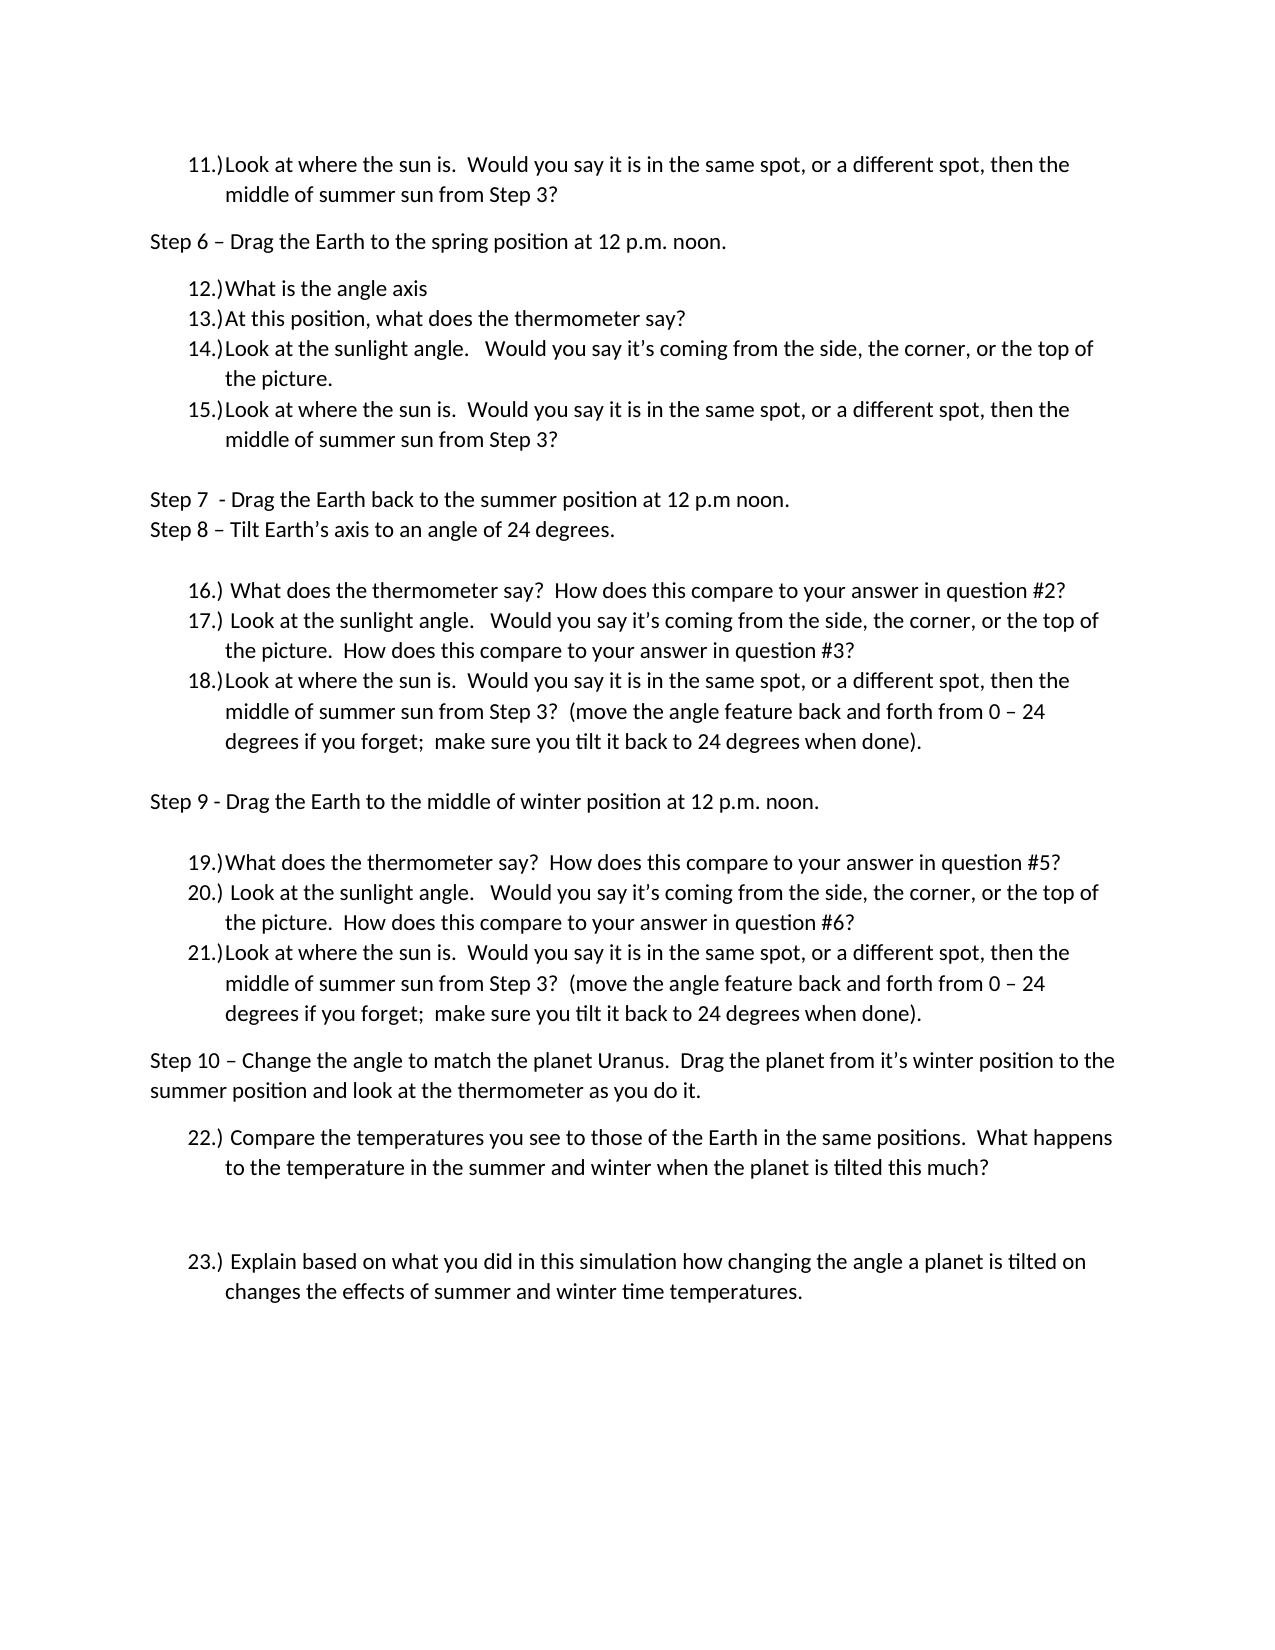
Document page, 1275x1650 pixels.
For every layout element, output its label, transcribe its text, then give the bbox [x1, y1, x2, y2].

list Look at where the sun is. Would you say it is in the same spot, or a different spot, then the middle of summer sun from Step 3? (move the angle feature back and forth from 0 – 24 degrees if you forget; make sure you tilt it back to 24 degrees when done). [187, 938, 1125, 1027]
list Look at where the sun is. Would you say it is in the same spot, or a different spot, then the middle of summer sun from Step 3? [187, 395, 1125, 453]
list Look at the sunlight angle. Would you say it’s coming from the side, the corner, or the top of the picture. How does this compare to your answer in question #6? [187, 878, 1125, 936]
list What does the thermometer say? How does this compare to your answer in question #2? [187, 576, 1125, 604]
list What does the thermometer say? How does this compare to your answer in question #5? [187, 848, 1125, 876]
list Step 9 - Drag the Earth to the middle of winter position at 12 p.m. noon. [150, 787, 1125, 816]
list Look at the sunlight angle. Would you say it’s coming from the side, the corner, or the top of the picture. How does this compare to your answer in question #3? [187, 606, 1125, 664]
text Step 6 – Drag the Earth to the spring position at 12 p.m. noon. [150, 227, 1125, 255]
list Step 8 – Tilt Earth’s axis to an angle of 24 degrees. [150, 516, 1125, 544]
list Explain based on what you did in this simulation how changing the angle a planet is tilted on changes the effects of summer and winter time temperatures. [187, 1247, 1125, 1305]
list What is the angle axis [187, 274, 1125, 302]
list At this position, what does the thermometer say? [187, 304, 1125, 332]
list Step 7 - Drag the Earth back to the summer position at 12 p.m noon. [150, 485, 1125, 513]
text Step 10 – Change the angle to match the planet Uranus. Drag the planet from it’s winter position to the summer position and look at the thermometer as you do it. [150, 1046, 1125, 1104]
list Look at the sunlight angle. Would you say it’s coming from the side, the corner, or the top of the picture. [187, 334, 1125, 393]
list Look at where the sun is. Would you say it is in the same spot, or a different spot, then the middle of summer sun from Step 3? (move the angle feature back and forth from 0 – 24 degrees if you forget; make sure you tilt it back to 24 degrees when done). [187, 667, 1125, 755]
list Look at where the sun is. Would you say it is in the same spot, or a different spot, then the middle of summer sun from Step 3? [187, 150, 1125, 208]
list Compare the temperatures you see to those of the Earth in the same positions. What happens to the temperature in the summer and winter when the planet is tilted this much? [187, 1123, 1125, 1181]
